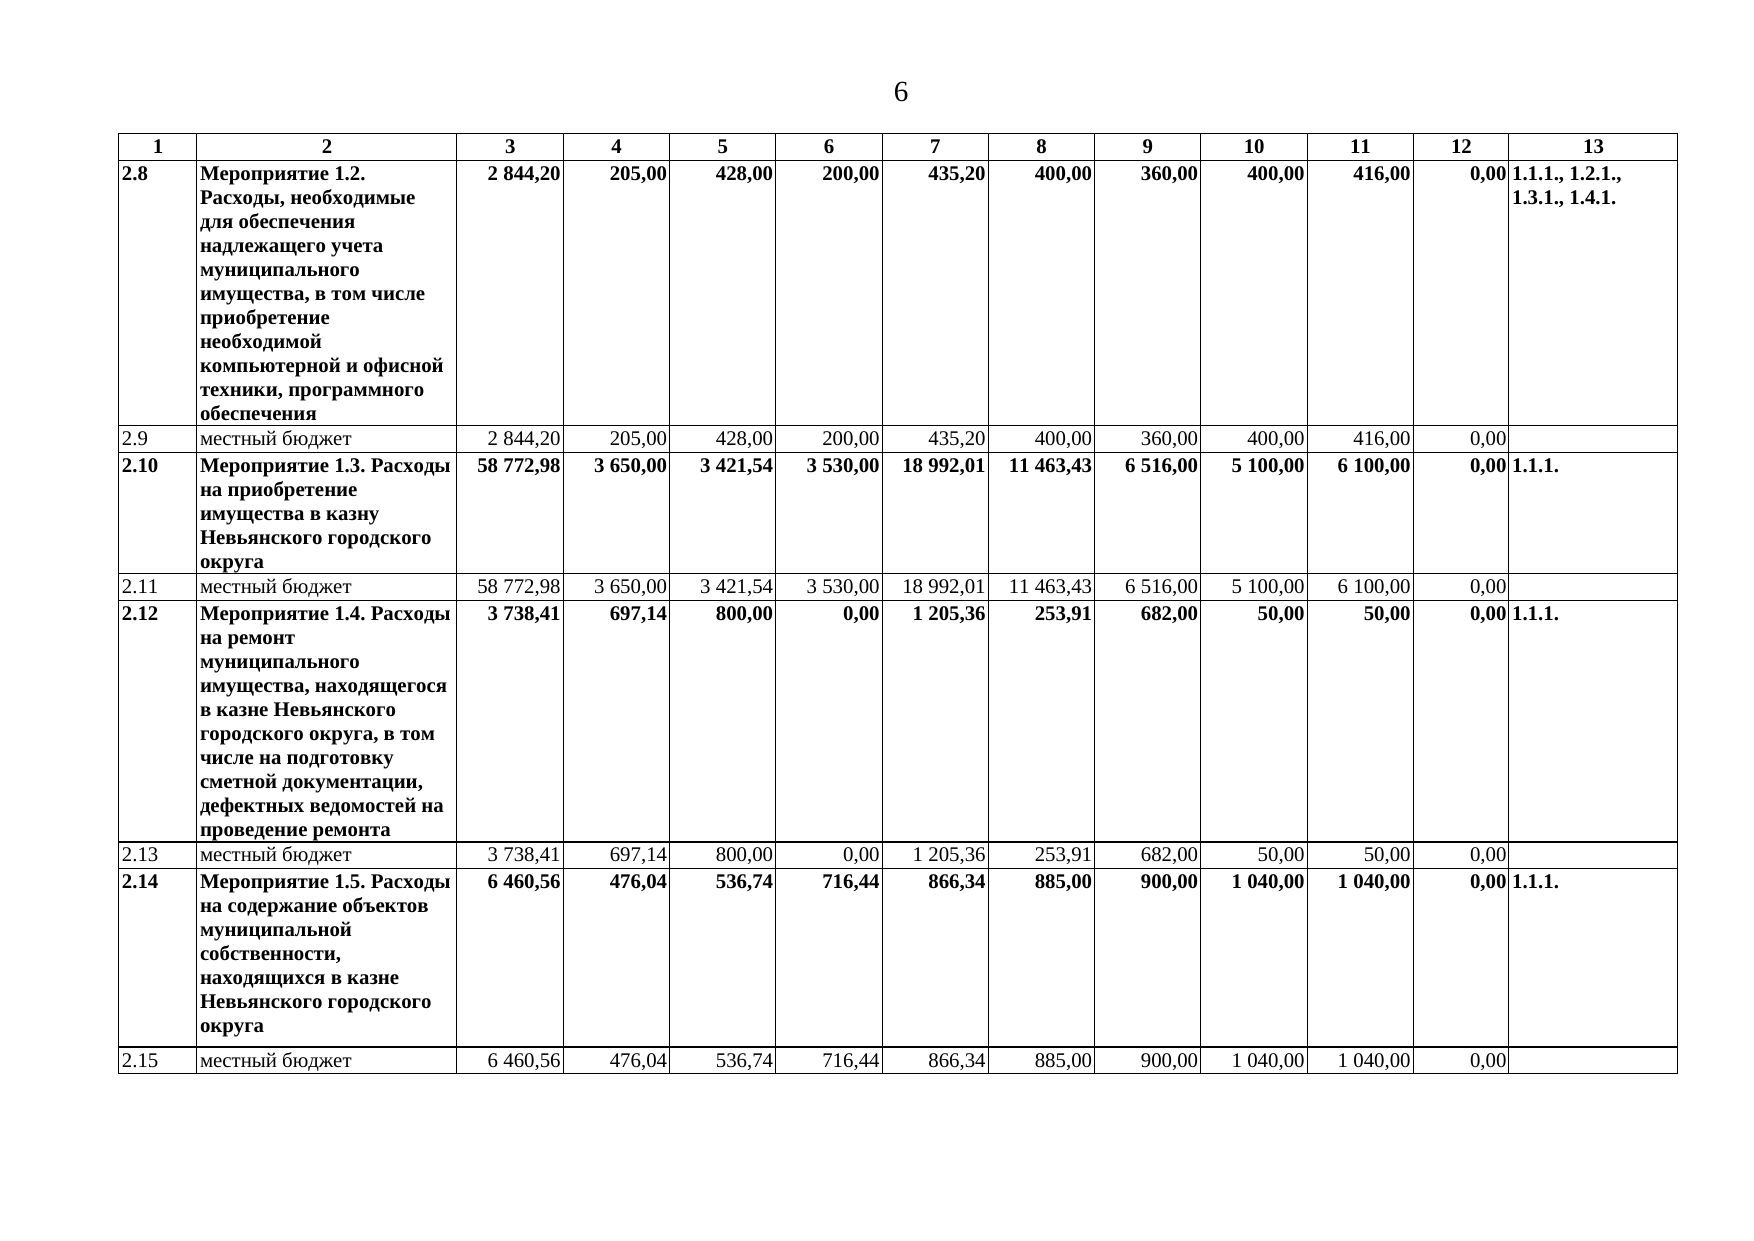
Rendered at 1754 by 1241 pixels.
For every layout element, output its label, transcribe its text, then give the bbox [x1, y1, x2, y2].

table_cell 2.13 [119, 843, 196, 868]
table_cell 800,00 [670, 843, 775, 868]
table_cell 800,00 [670, 601, 775, 841]
table_cell [1509, 426, 1677, 452]
table_cell 2.9 [119, 426, 196, 452]
table_cell 58 772,98 [457, 453, 563, 573]
table_header 13 [1509, 134, 1677, 159]
table_cell местный бюджет [197, 843, 456, 868]
table_cell 0,00 [1414, 869, 1508, 1046]
table_header 5 [670, 134, 775, 159]
table_cell 536,74 [670, 869, 775, 1046]
table_cell 0,00 [1414, 574, 1508, 600]
table_cell Мероприятие 1.2. Расходы, необходимые для обеспечения надлежащего учета муниципального имущества, в том числе приобретение необходимой компьютерной и офисной техники, программного обеспечения [197, 161, 456, 425]
table_cell 11 463,43 [989, 453, 1094, 573]
table_cell 6 516,00 [1095, 453, 1200, 573]
table_cell [1509, 843, 1677, 868]
table_cell 2.11 [119, 574, 196, 600]
table_cell местный бюджет [197, 1048, 456, 1073]
table_cell 476,04 [564, 869, 669, 1046]
table_header 2 [197, 134, 456, 159]
table_cell 2.10 [119, 453, 196, 573]
table_cell местный бюджет [197, 574, 456, 600]
table_cell 0,00 [1414, 161, 1508, 425]
table_cell 416,00 [1308, 161, 1413, 425]
table_header 1 [119, 134, 196, 159]
table_cell 400,00 [1201, 426, 1307, 452]
table_cell 360,00 [1095, 426, 1200, 452]
table_cell 5 100,00 [1201, 574, 1307, 600]
table_cell 0,00 [776, 601, 882, 841]
table_header 4 [564, 134, 669, 159]
table_cell 50,00 [1201, 601, 1307, 841]
table_cell 1.1.1. [1509, 869, 1677, 1046]
table_cell 2.15 [119, 1048, 196, 1073]
table_cell 2 844,20 [457, 426, 563, 452]
table_header 11 [1308, 134, 1413, 159]
table_cell 3 421,54 [670, 453, 775, 573]
table_cell 866,34 [883, 1048, 988, 1073]
table_header 9 [1095, 134, 1200, 159]
table_cell 1 205,36 [883, 601, 988, 841]
table_cell 6 460,56 [457, 1048, 563, 1073]
table_cell 400,00 [1201, 161, 1307, 425]
table_cell 200,00 [776, 426, 882, 452]
table_cell 716,44 [776, 869, 882, 1046]
table_cell 360,00 [1095, 161, 1200, 425]
table_cell 1 040,00 [1308, 1048, 1413, 1073]
table_cell 1.1.1. [1509, 453, 1677, 573]
table_header 10 [1201, 134, 1307, 159]
table_cell 200,00 [776, 161, 882, 425]
table_cell 50,00 [1308, 601, 1413, 841]
table_cell 1.1.1. [1509, 601, 1677, 841]
table_cell 682,00 [1095, 601, 1200, 841]
table_header 6 [776, 134, 882, 159]
table_cell 2.12 [119, 601, 196, 841]
table_cell 6 100,00 [1308, 574, 1413, 600]
table_cell 3 738,41 [457, 843, 563, 868]
table_cell 2.8 [119, 161, 196, 425]
table_cell 1 040,00 [1201, 869, 1307, 1046]
table_cell 716,44 [776, 1048, 882, 1073]
table_cell 3 530,00 [776, 574, 882, 600]
table_cell 428,00 [670, 161, 775, 425]
table_cell Мероприятие 1.3. Расходы на приобретение имущества в казну Невьянского городского округа [197, 453, 456, 573]
table_cell 682,00 [1095, 843, 1200, 868]
table_cell 476,04 [564, 1048, 669, 1073]
table_cell 58 772,98 [457, 574, 563, 600]
table_cell 3 650,00 [564, 574, 669, 600]
table_cell 0,00 [776, 843, 882, 868]
table_cell 3 738,41 [457, 601, 563, 841]
table_cell 900,00 [1095, 1048, 1200, 1073]
table_cell 536,74 [670, 1048, 775, 1073]
table_cell [1509, 1048, 1677, 1073]
table_cell Мероприятие 1.4. Расходы на ремонт муниципального имущества, находящегося в казне Невьянского городского округа, в том числе на подготовку сметной документации, дефектных ведомостей на проведение ремонта [197, 601, 456, 841]
table_cell 6 100,00 [1308, 453, 1413, 573]
table_cell 205,00 [564, 426, 669, 452]
table_cell 3 530,00 [776, 453, 882, 573]
table_cell 3 421,54 [670, 574, 775, 600]
table_cell 0,00 [1414, 426, 1508, 452]
table_cell 18 992,01 [883, 453, 988, 573]
table_cell местный бюджет [197, 426, 456, 452]
table_cell 1.1.1., 1.2.1., 1.3.1., 1.4.1. [1509, 161, 1677, 425]
table_cell Мероприятие 1.5. Расходы на содержание объектов муниципальной собственности, находящихся в казне Невьянского городского округа [197, 869, 456, 1046]
table_cell 6 516,00 [1095, 574, 1200, 600]
table_cell 885,00 [989, 869, 1094, 1046]
table_cell 416,00 [1308, 426, 1413, 452]
table_cell 400,00 [989, 161, 1094, 425]
table_cell 253,91 [989, 601, 1094, 841]
table_cell 1 040,00 [1201, 1048, 1307, 1073]
table_cell 428,00 [670, 426, 775, 452]
table_cell 50,00 [1201, 843, 1307, 868]
table_cell 900,00 [1095, 869, 1200, 1046]
table_cell 11 463,43 [989, 574, 1094, 600]
table_cell 5 100,00 [1201, 453, 1307, 573]
table_cell 1 040,00 [1308, 869, 1413, 1046]
table_cell 0,00 [1414, 453, 1508, 573]
table_cell 0,00 [1414, 843, 1508, 868]
table_cell 0,00 [1414, 601, 1508, 841]
table_cell 18 992,01 [883, 574, 988, 600]
table_cell 205,00 [564, 161, 669, 425]
table_cell 435,20 [883, 426, 988, 452]
table_header 8 [989, 134, 1094, 159]
table_cell 0,00 [1414, 1048, 1508, 1073]
table_header 3 [457, 134, 563, 159]
table_cell 1 205,36 [883, 843, 988, 868]
table_cell [1509, 574, 1677, 600]
table_header 12 [1414, 134, 1508, 159]
table_cell 2 844,20 [457, 161, 563, 425]
table_cell 885,00 [989, 1048, 1094, 1073]
table_cell 400,00 [989, 426, 1094, 452]
table_cell 2.14 [119, 869, 196, 1046]
table_cell 697,14 [564, 843, 669, 868]
table_cell 50,00 [1308, 843, 1413, 868]
table_cell 435,20 [883, 161, 988, 425]
table_cell 866,34 [883, 869, 988, 1046]
table_cell 6 460,56 [457, 869, 563, 1046]
table_cell 3 650,00 [564, 453, 669, 573]
table_header 7 [883, 134, 988, 159]
table_cell 697,14 [564, 601, 669, 841]
table_cell 253,91 [989, 843, 1094, 868]
